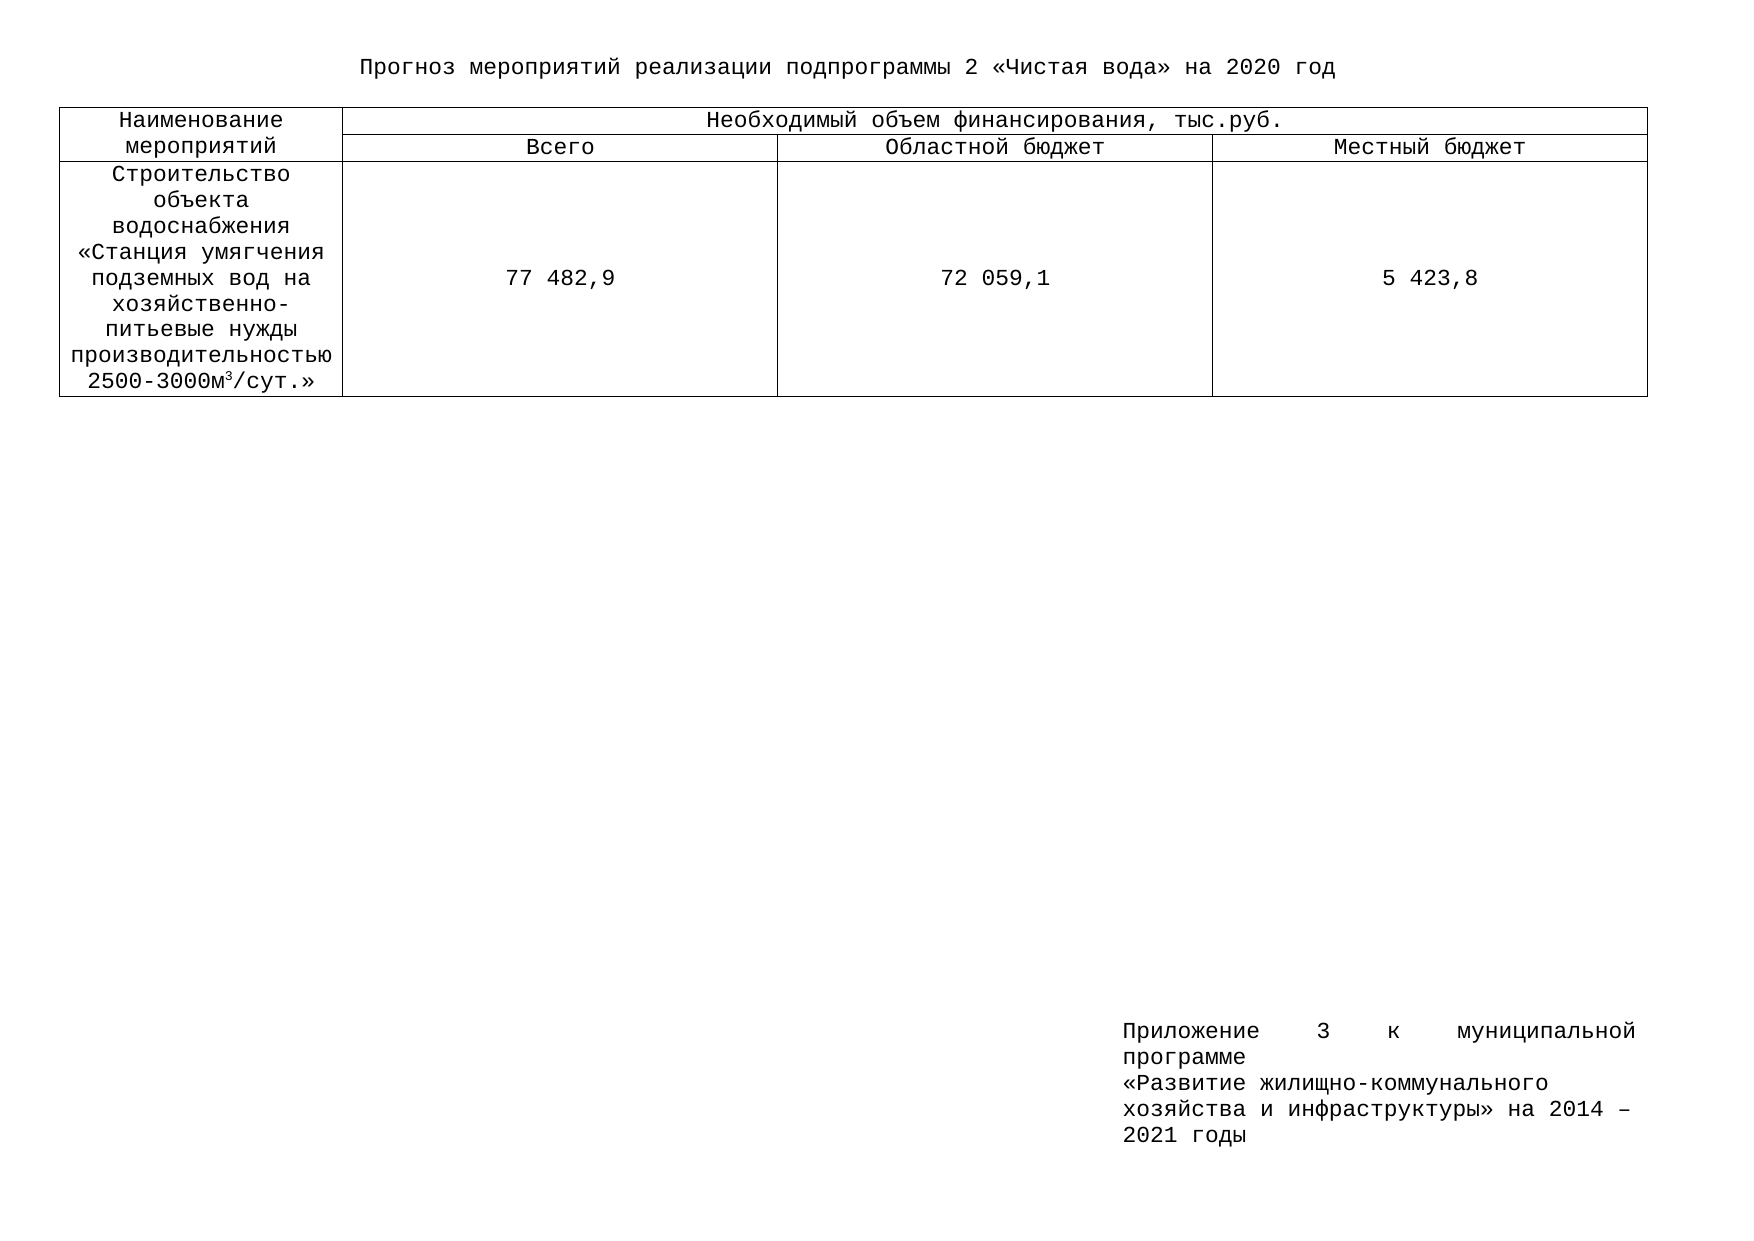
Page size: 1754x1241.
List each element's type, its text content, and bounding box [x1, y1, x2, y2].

table_header Наименование мероприятий [60, 108, 342, 161]
table_cell Областной бюджет [778, 135, 1212, 161]
text Приложение 3 к муниципальной программе [1122, 1019, 1636, 1071]
table_cell 5 423,8 [1213, 162, 1647, 396]
text Прогноз мероприятий реализации подпрограммы 2 «Чистая вода» на 2020 год [59, 55, 1636, 81]
table_header Необходимый объем финансирования, тыс.руб. [343, 108, 1647, 134]
table_cell Местный бюджет [1213, 135, 1647, 161]
table_cell Всего [343, 135, 777, 161]
table_cell 77 482,9 [343, 162, 777, 396]
table_cell Строительство объекта водоснабжения «Станция умягчения подземных вод на хозяйственно-питьевые нужды производительностью 2500-3000м3/сут.» [60, 162, 342, 396]
table_cell 72 059,1 [778, 162, 1212, 396]
text «Развитие жилищно-коммунального хозяйства и инфраструктуры» на 2014 – 2021 годы [1122, 1071, 1636, 1149]
